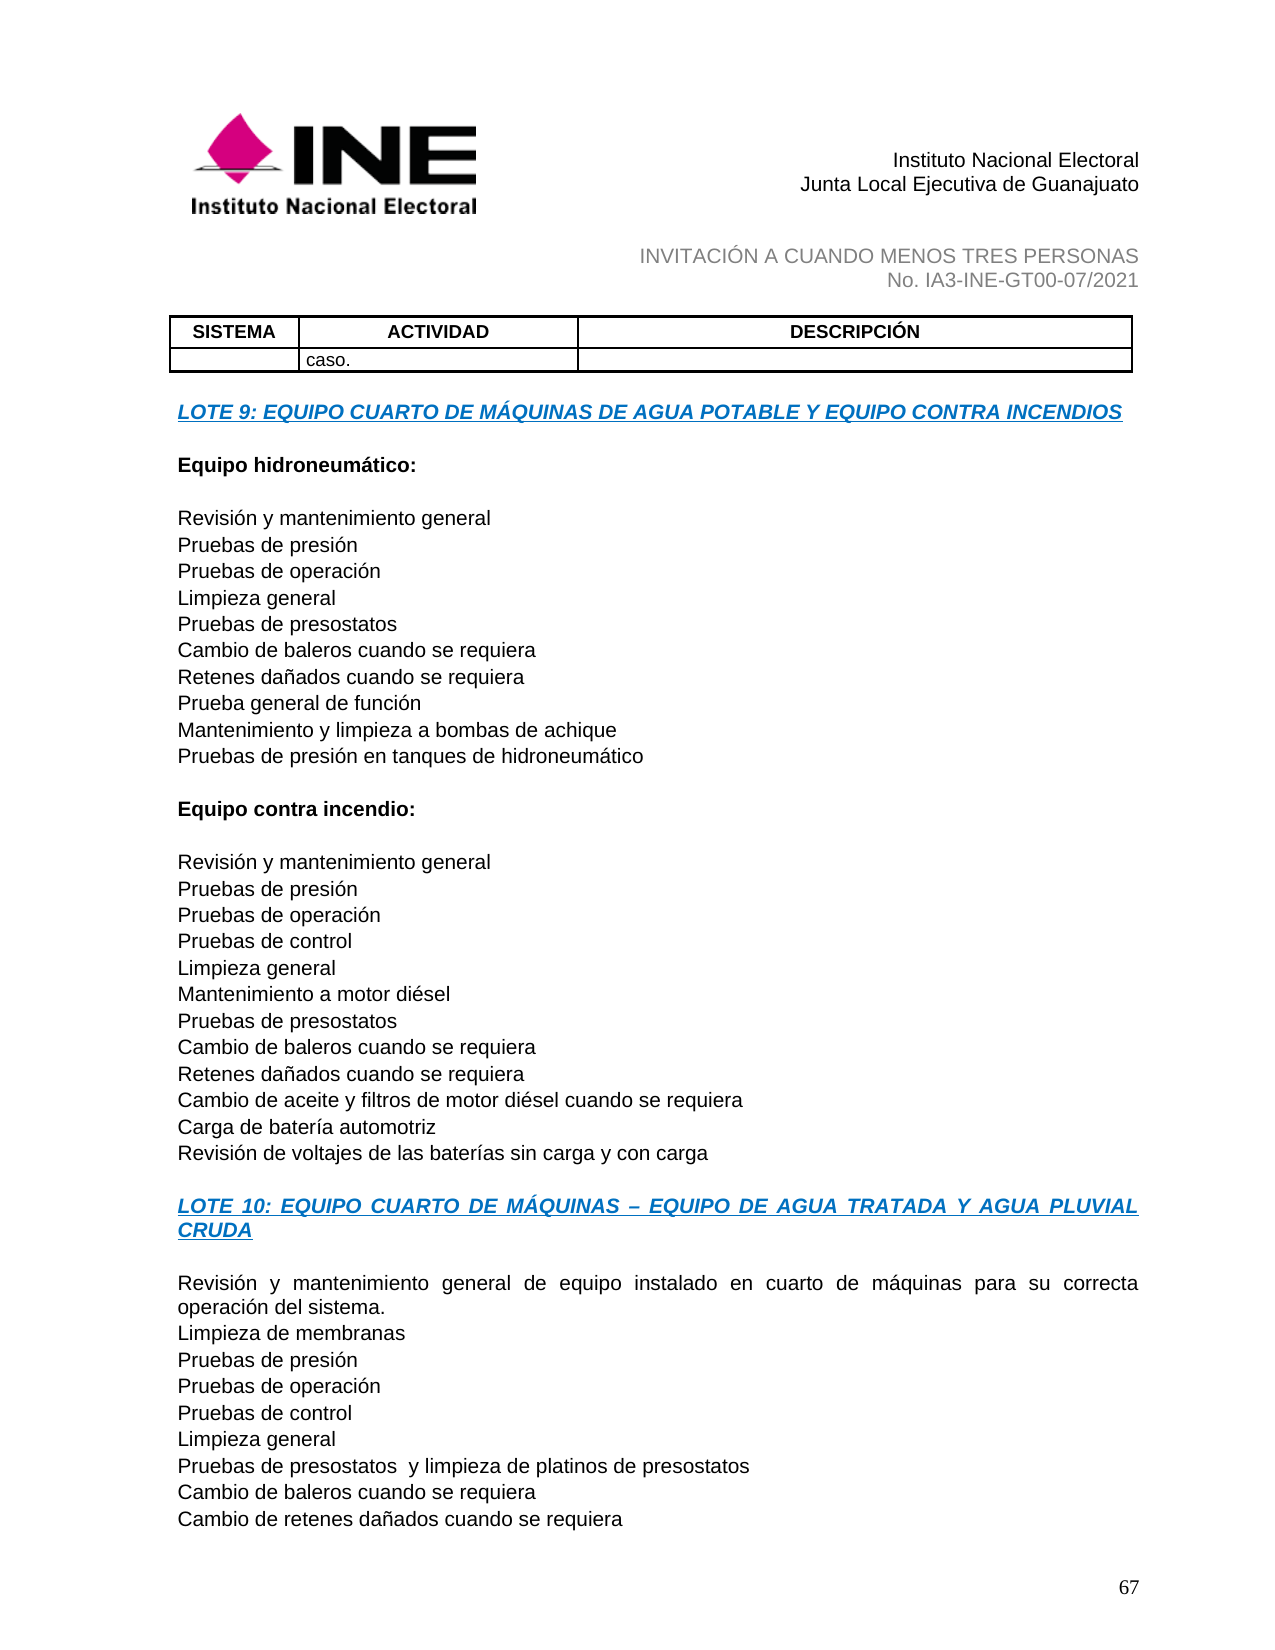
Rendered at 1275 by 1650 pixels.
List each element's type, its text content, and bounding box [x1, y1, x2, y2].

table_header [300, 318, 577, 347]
text Limpieza general [177, 956, 1139, 980]
text Revisión y mantenimiento general [177, 850, 1139, 874]
text Mantenimiento y limpieza a bombas de achique [177, 718, 1139, 742]
text Pruebas de control [177, 1401, 1139, 1424]
text LOTE 10: EQUIPO CUARTO DE MÁQUINAS – EQUIPO DE AGUA TRATADA Y AGUA PLUVIAL CRUDA [177, 1194, 1139, 1215]
text Pruebas de presión en tanques de hidroneumático [177, 744, 1139, 768]
text Pruebas de operación [177, 1374, 1139, 1398]
text Revisión y mantenimiento general de equipo instalado en cuarto de máquinas para su correcta operación del sistema. [177, 1271, 1139, 1319]
text Pruebas de presión [177, 532, 1139, 556]
text Pruebas de operación [177, 559, 1139, 583]
text Pruebas de presostatos y limpieza de platinos de presostatos [177, 1453, 1139, 1477]
text Retenes dañados cuando se requiera [177, 1062, 1139, 1086]
text Cambio de baleros cuando se requiera [177, 638, 1139, 662]
text Equipo contra incendio: [177, 797, 1139, 821]
text Limpieza general [177, 585, 1139, 609]
text Carga de batería automotriz [177, 1114, 1139, 1138]
text Revisión de voltajes de las baterías sin carga y con carga [177, 1141, 1139, 1165]
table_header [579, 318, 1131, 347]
text Pruebas de operación [177, 903, 1139, 927]
text LOTE 10: EQUIPO CUARTO DE MÁQUINAS – EQUIPO DE AGUA TRATADA Y AGUA PLUVIAL CRUDA [177, 1216, 1139, 1242]
text Pruebas de control [177, 929, 1139, 953]
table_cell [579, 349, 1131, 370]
text Pruebas de presostatos [177, 612, 1139, 636]
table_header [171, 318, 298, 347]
text LOTE 9: EQUIPO CUARTO DE MÁQUINAS DE AGUA POTABLE Y EQUIPO CONTRA INCENDIOS [177, 400, 1139, 424]
text Retenes dañados cuando se requiera [177, 665, 1139, 689]
text Pruebas de presión [177, 1348, 1139, 1372]
text Pruebas de presostatos [177, 1009, 1139, 1033]
text Prueba general de función [177, 691, 1139, 715]
text Cambio de baleros cuando se requiera [177, 1035, 1139, 1059]
text Cambio de aceite y filtros de motor diésel cuando se requiera [177, 1088, 1139, 1112]
text Cambio de baleros cuando se requiera [177, 1480, 1139, 1504]
text Equipo hidroneumático: [177, 453, 1139, 477]
text Pruebas de presión [177, 876, 1139, 900]
picture [192, 113, 476, 214]
text Cambio de retenes dañados cuando se requiera [177, 1506, 1139, 1530]
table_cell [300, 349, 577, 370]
text Limpieza general [177, 1427, 1139, 1451]
text Limpieza de membranas [177, 1321, 1139, 1345]
text Mantenimiento a motor diésel [177, 982, 1139, 1006]
text Revisión y mantenimiento general [177, 506, 1139, 530]
